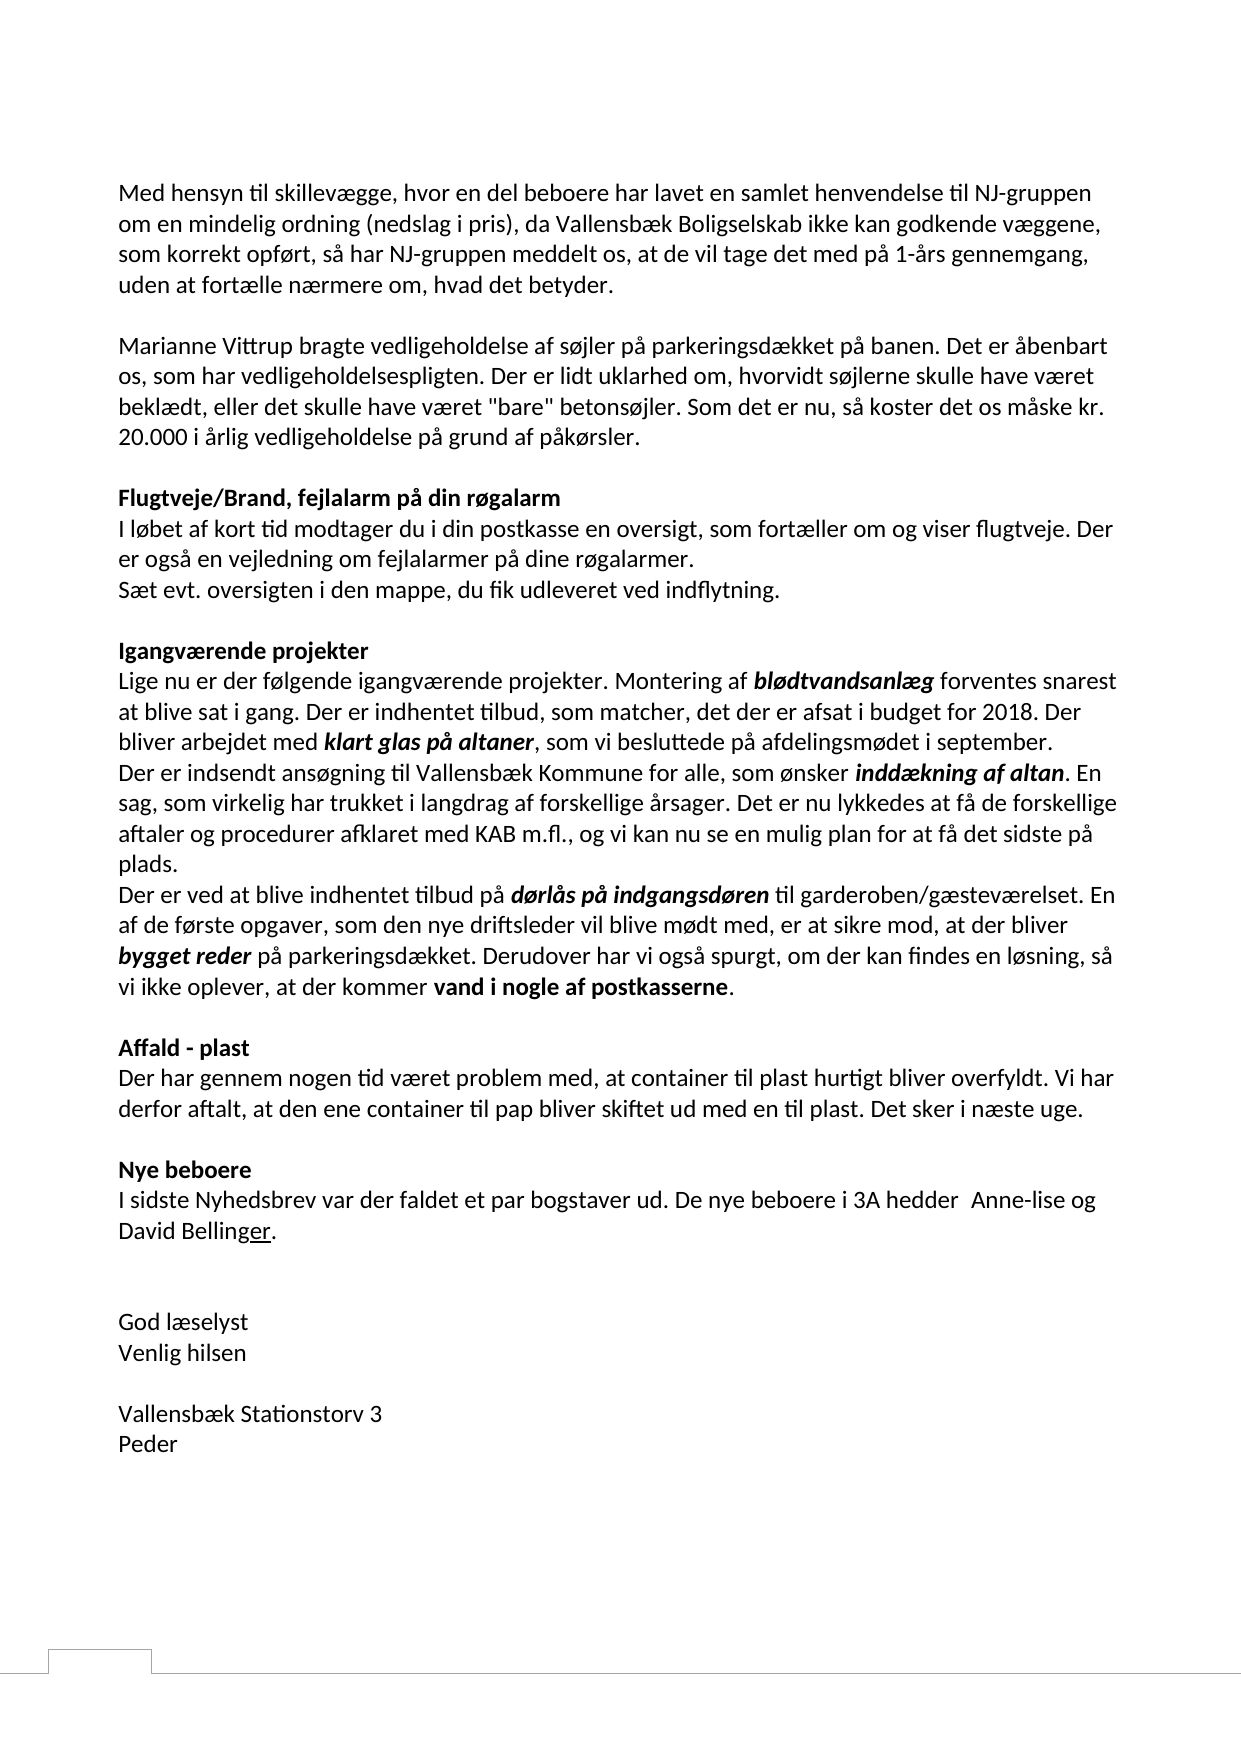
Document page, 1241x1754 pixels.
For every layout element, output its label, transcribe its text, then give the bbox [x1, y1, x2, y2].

text Med hensyn til skillevægge, hvor en del beboere har lavet en samlet henvendelse til NJ-gruppen om en mindelig ordning (nedslag i pris), da Vallensbæk Boligselskab ikke kan godkende væggene, som korrekt opført, så har NJ-gruppen meddelt os, at de vil tage det med på 1-års gennemgang, uden at fortælle nærmere om, hvad det betyder. [118, 177, 1122, 299]
text Marianne Vittrup bragte vedligeholdelse af søjler på parkeringsdækket på banen. Det er åbenbart os, som har vedligeholdelsespligten. Der er lidt uklarhed om, hvorvidt søjlerne skulle have været beklædt, eller det skulle have været "bare" betonsøjler. Som det er nu, så koster det os måske kr. 20.000 i årlig vedligeholdelse på grund af påkørsler. [118, 330, 1122, 452]
text Igangværende projekter [118, 635, 1122, 666]
text Venlig hilsen [118, 1337, 1122, 1367]
text Der er ved at blive indhentet tilbud på dørlås på indgangsdøren til garderoben/gæsteværelset. En af de første opgaver, som den nye driftsleder vil blive mødt med, er at sikre mod, at der bliver bygget reder på parkeringsdækket. Derudover har vi også spurgt, om der kan findes en løsning, så vi ikke oplever, at der kommer vand i nogle af postkasserne. [118, 879, 1122, 1001]
text I løbet af kort tid modtager du i din postkasse en oversigt, som fortæller om og viser flugtveje. Der er også en vejledning om fejlalarmer på dine røgalarmer. [118, 513, 1122, 574]
text Flugtveje/Brand, fejlalarm på din røgalarm [118, 482, 1122, 513]
text Vallensbæk Stationstorv 3 [118, 1398, 1122, 1428]
text I sidste Nyhedsbrev var der faldet et par bogstaver ud. De nye beboere i 3A hedder Anne-lise og David Bellinger. [118, 1184, 1122, 1245]
text Nye beboere [118, 1154, 1122, 1184]
text Der er indsendt ansøgning til Vallensbæk Kommune for alle, som ønsker inddækning af altan. En sag, som virkelig har trukket i langdrag af forskellige årsager. Det er nu lykkedes at få de forskellige aftaler og procedurer afklaret med KAB m.fl., og vi kan nu se en mulig plan for at få det sidste på plads. [118, 757, 1122, 879]
text Affald - plast [118, 1032, 1122, 1062]
text Lige nu er der følgende igangværende projekter. Montering af blødtvandsanlæg forventes snarest at blive sat i gang. Der er indhentet tilbud, som matcher, det der er afsat i budget for 2018. Der bliver arbejdet med klart glas på altaner, som vi besluttede på afdelingsmødet i september. [118, 666, 1122, 757]
text Peder [118, 1428, 1122, 1459]
text Sæt evt. oversigten i den mappe, du fik udleveret ved indflytning. [118, 574, 1122, 604]
text God læselyst [118, 1306, 1122, 1337]
text Der har gennem nogen tid været problem med, at container til plast hurtigt bliver overfyldt. Vi har derfor aftalt, at den ene container til pap bliver skiftet ud med en til plast. Det sker i næste uge. [118, 1062, 1122, 1123]
